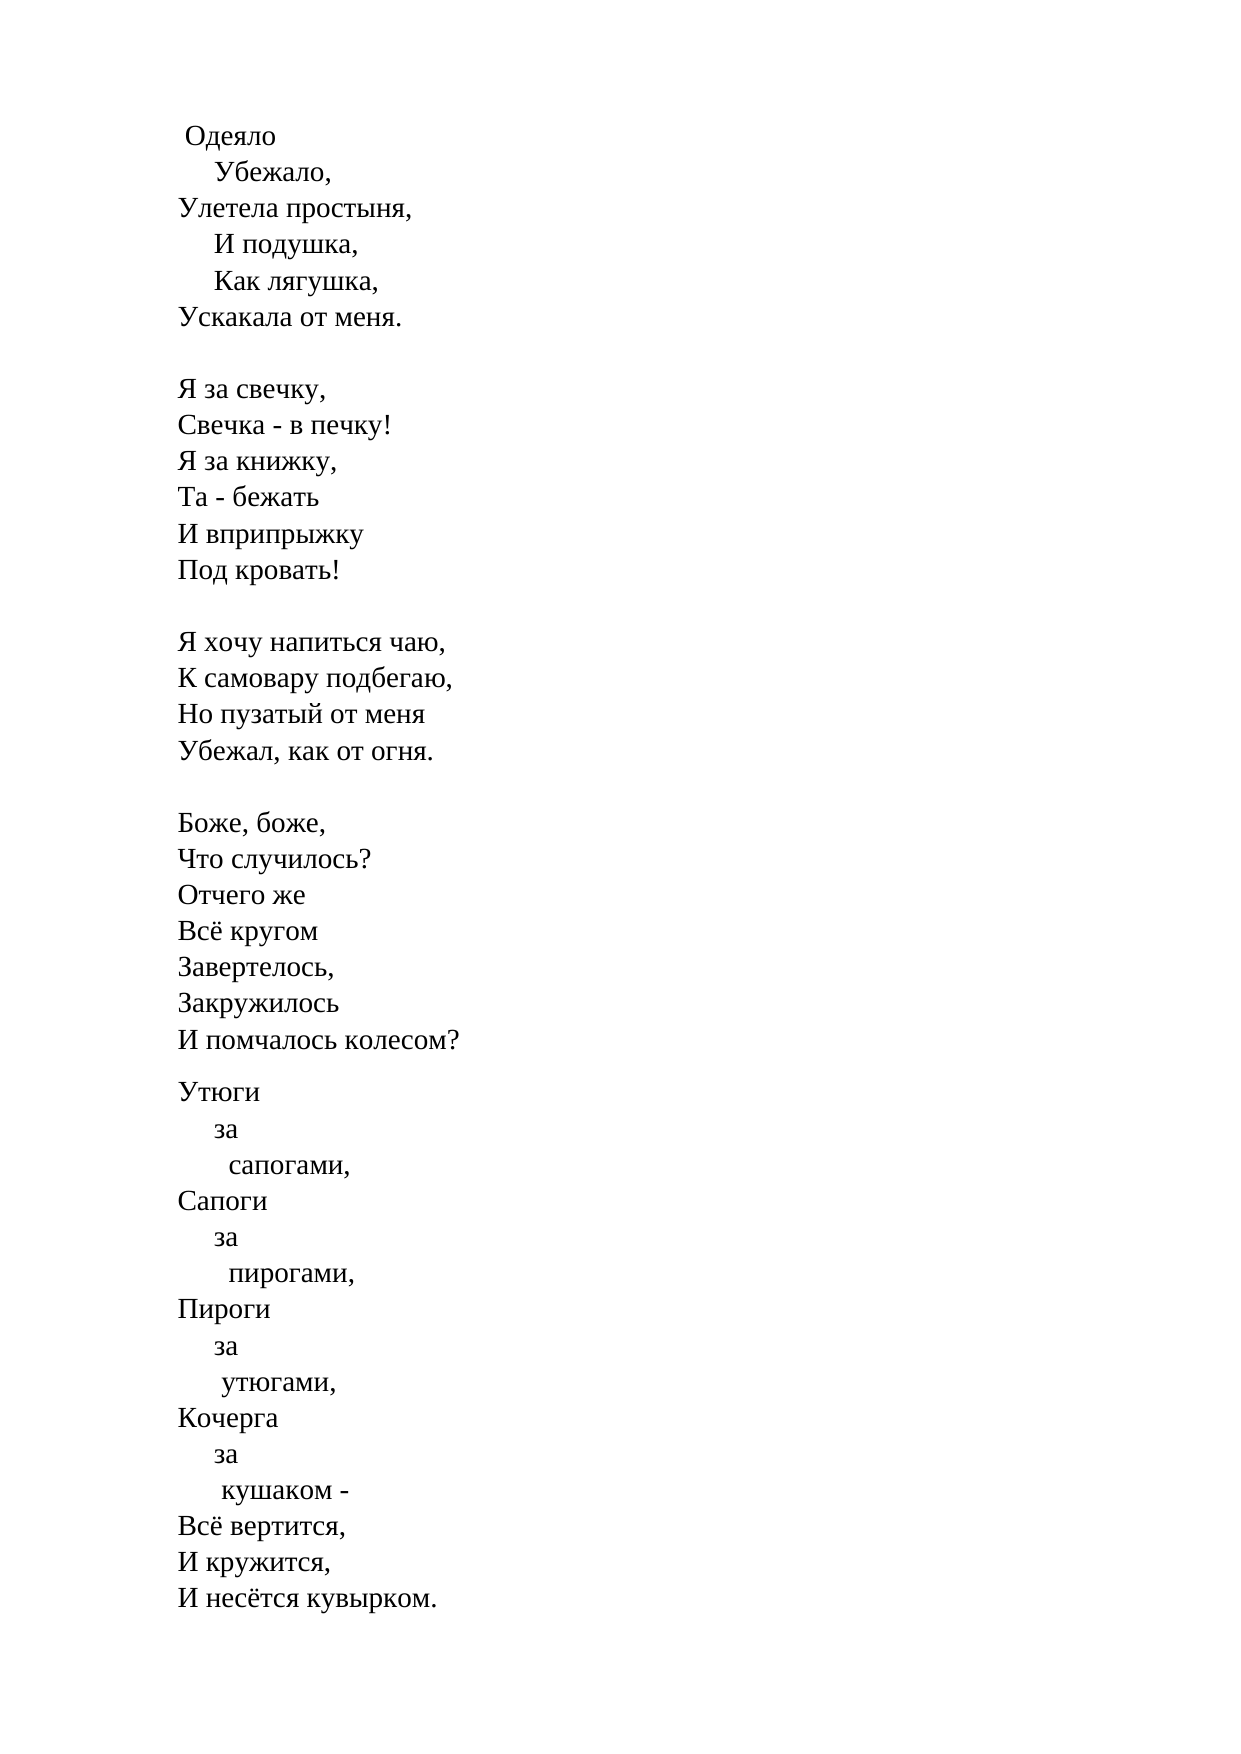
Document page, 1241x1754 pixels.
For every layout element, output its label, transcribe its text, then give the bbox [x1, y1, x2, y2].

text Одеяло Убежало, Улетела простыня, И подушка, Как лягушка, Ускакала от меня. Я за свечку, Свечка - в печку! Я за книжку, Та - бежать И вприпрыжку Под кровать! Я хочу напиться чаю, К самовару подбегаю, Но пузатый от меня Убежал, как от огня. Боже, боже, Что случилось? Отчего же Всё кругом Завертелось, Закружилось И помчалось колесом? [177, 118, 1152, 1055]
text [177, 1074, 1152, 1614]
